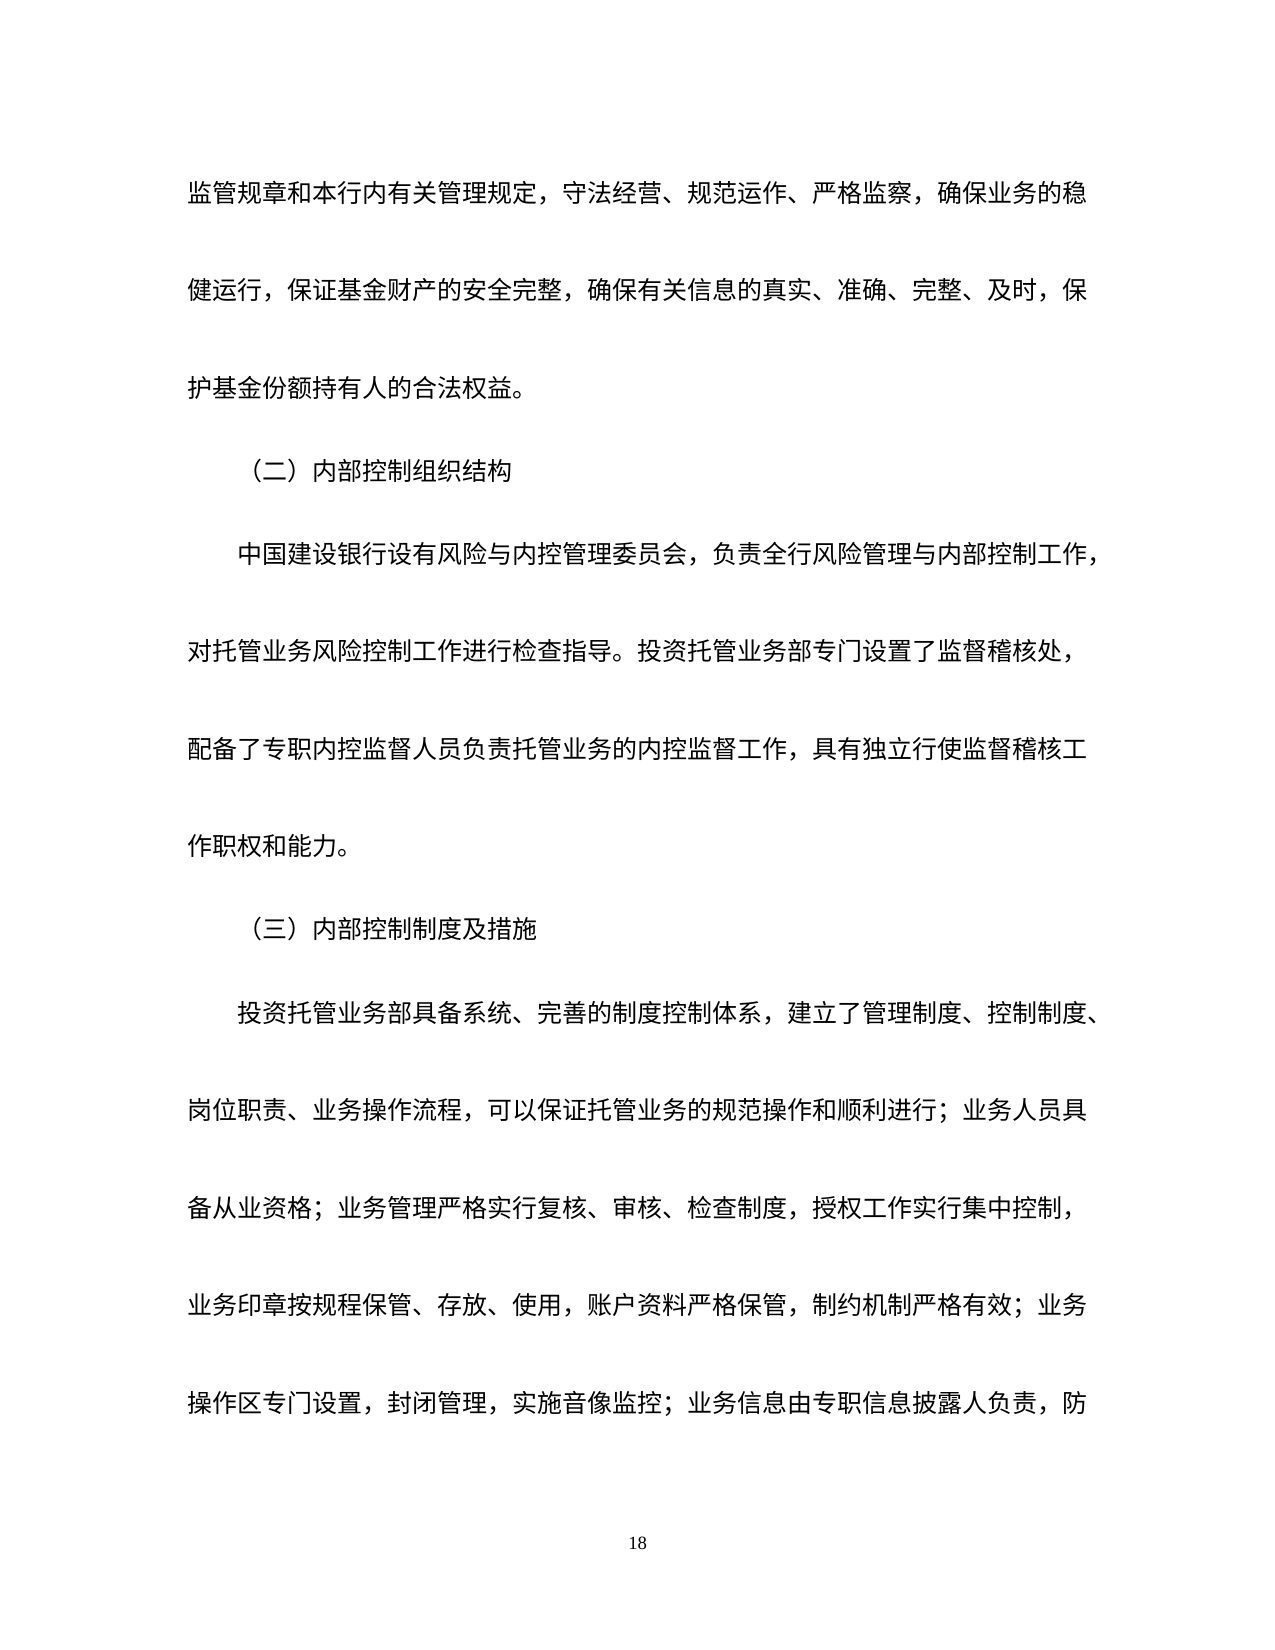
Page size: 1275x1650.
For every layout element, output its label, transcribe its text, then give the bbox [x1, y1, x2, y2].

text 中国建设银行设有风险与内控管理委员会，负责全行风险管理与内部控制工作，对托管业务风险控制工作进行检查指导。投资托管业务部专门设置了监督稽核处，配备了专职内控监督人员负责托管业务的内控监督工作，具有独立行使监督稽核工作职权和能力。 [187, 520, 1087, 877]
text （二）内部控制组织结构 [187, 437, 1087, 502]
text （三）内部控制制度及措施 [187, 896, 1087, 961]
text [187, 159, 1087, 419]
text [187, 979, 1087, 1434]
